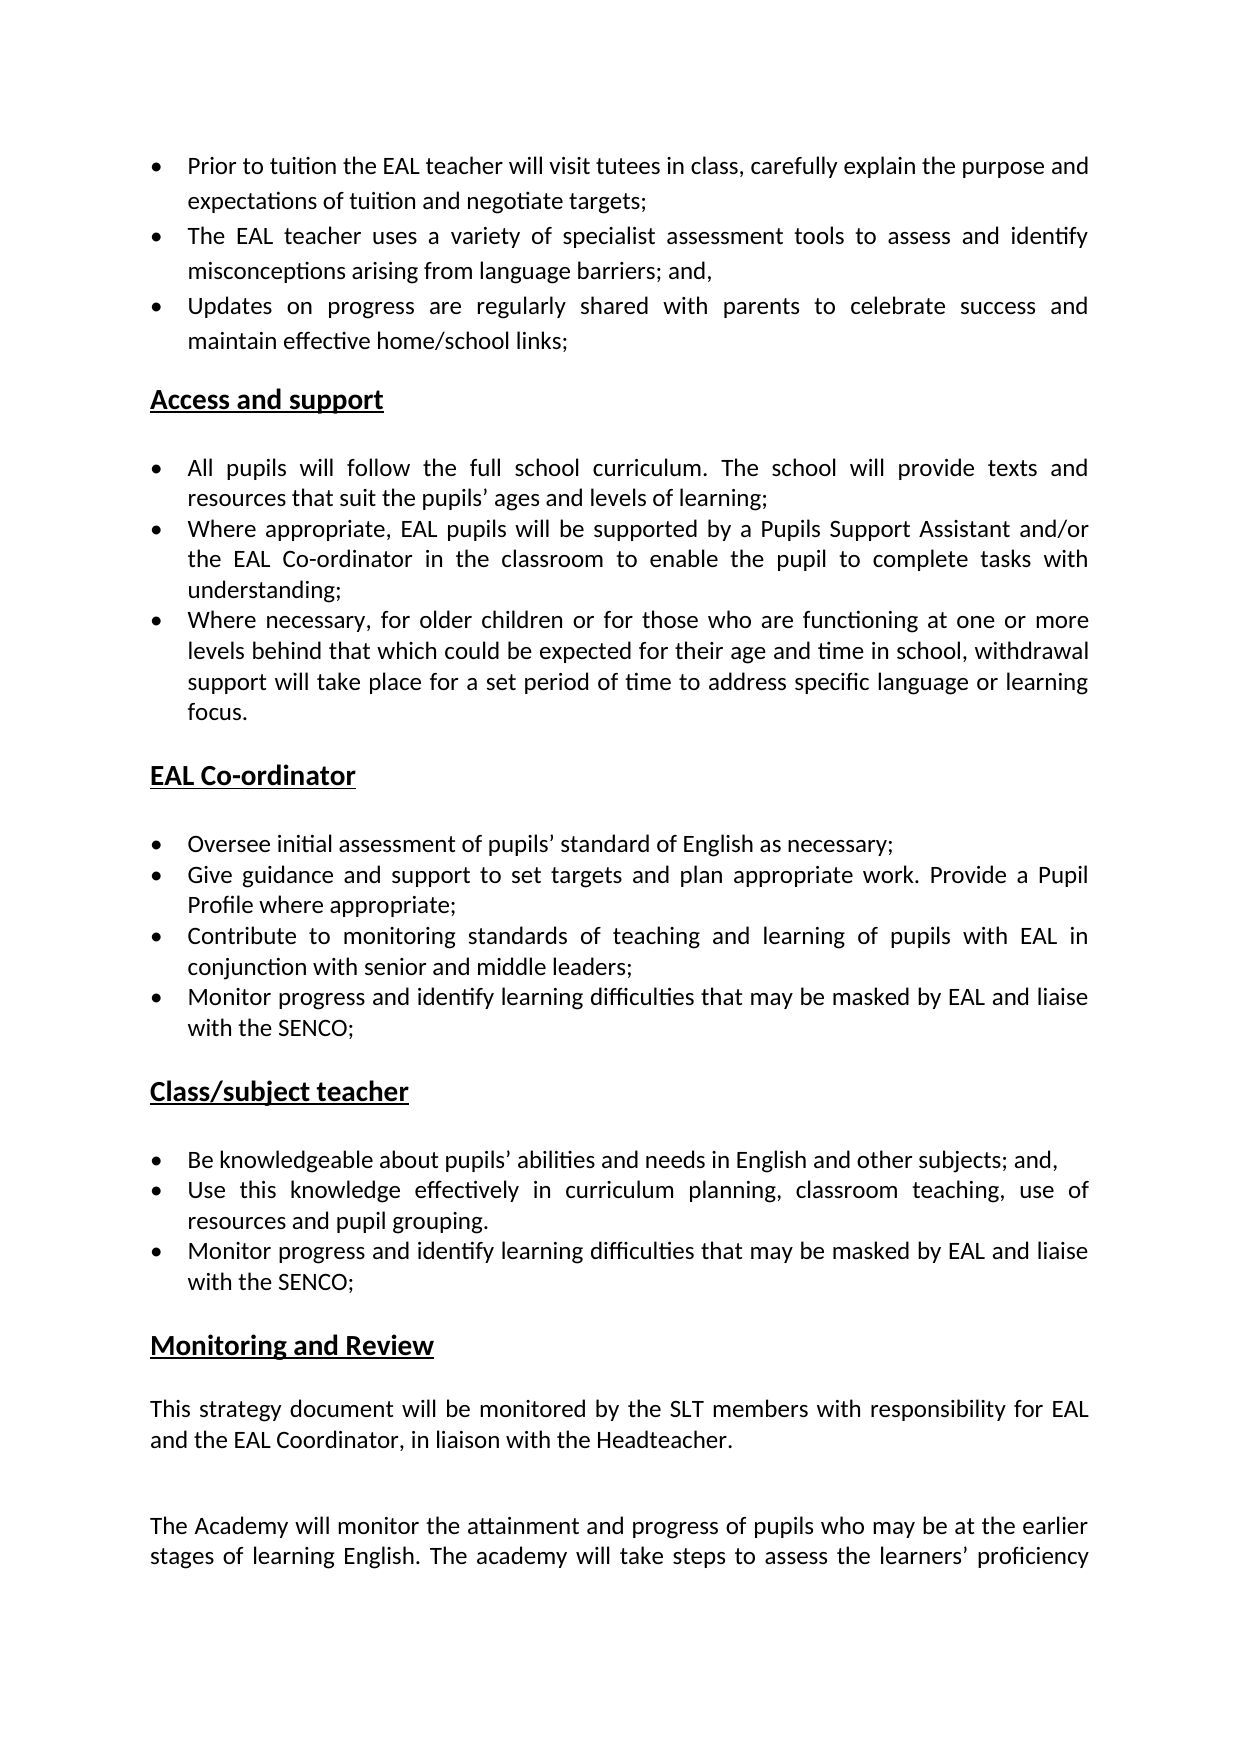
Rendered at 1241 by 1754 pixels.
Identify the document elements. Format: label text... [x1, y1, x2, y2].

text Access and support [150, 381, 1090, 416]
list Monitor progress and identify learning difficulties that may be masked by EAL and liaise with the SENCO; [150, 1236, 1090, 1297]
list Oversee initial assessment of pupils’ standard of English as necessary; [150, 828, 1090, 859]
text Monitoring and Review [150, 1327, 1090, 1363]
list Monitor progress and identify learning difficulties that may be masked by EAL and liaise with the SENCO; [150, 981, 1090, 1042]
list All pupils will follow the full school curriculum. The school will provide texts and resources that suit the pupils’ ages and levels of learning; [150, 452, 1090, 513]
list Where appropriate, EAL pupils will be supported by a Pupils Support Assistant and/or the EAL Co-ordinator in the classroom to enable the pupil to complete tasks with understanding; [150, 513, 1090, 605]
list Prior to tuition the EAL teacher will visit tutees in class, carefully explain the purpose and expectations of tuition and negotiate targets; [150, 150, 1090, 216]
list Contribute to monitoring standards of teaching and learning of pupils with EAL in conjunction with senior and middle leaders; [150, 920, 1090, 981]
list Where necessary, for older children or for those who are functioning at one or more levels behind that which could be expected for their age and time in school, withdrawal support will take place for a set period of time to address specific language or learning focus. [150, 605, 1090, 727]
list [150, 1510, 1090, 1571]
text Class/subject teacher [150, 1073, 1090, 1108]
list Give guidance and support to set targets and plan appropriate work. Provide a Pupil Profile where appropriate; [150, 859, 1090, 920]
text EAL Co-ordinator [150, 757, 1090, 793]
list Use this knowledge effectively in curriculum planning, classroom teaching, use of resources and pupil grouping. [150, 1174, 1090, 1236]
text This strategy document will be monitored by the SLT members with responsibility for EAL and the EAL Coordinator, in liaison with the Headteacher. [150, 1393, 1090, 1454]
list Updates on progress are regularly shared with parents to celebrate success and maintain effective home/school links; [150, 290, 1090, 356]
list Be knowledgeable about pupils’ abilities and needs in English and other subjects; and, [150, 1144, 1090, 1174]
list The EAL teacher uses a variety of specialist assessment tools to assess and identify misconceptions arising from language barriers; and, [150, 220, 1090, 286]
